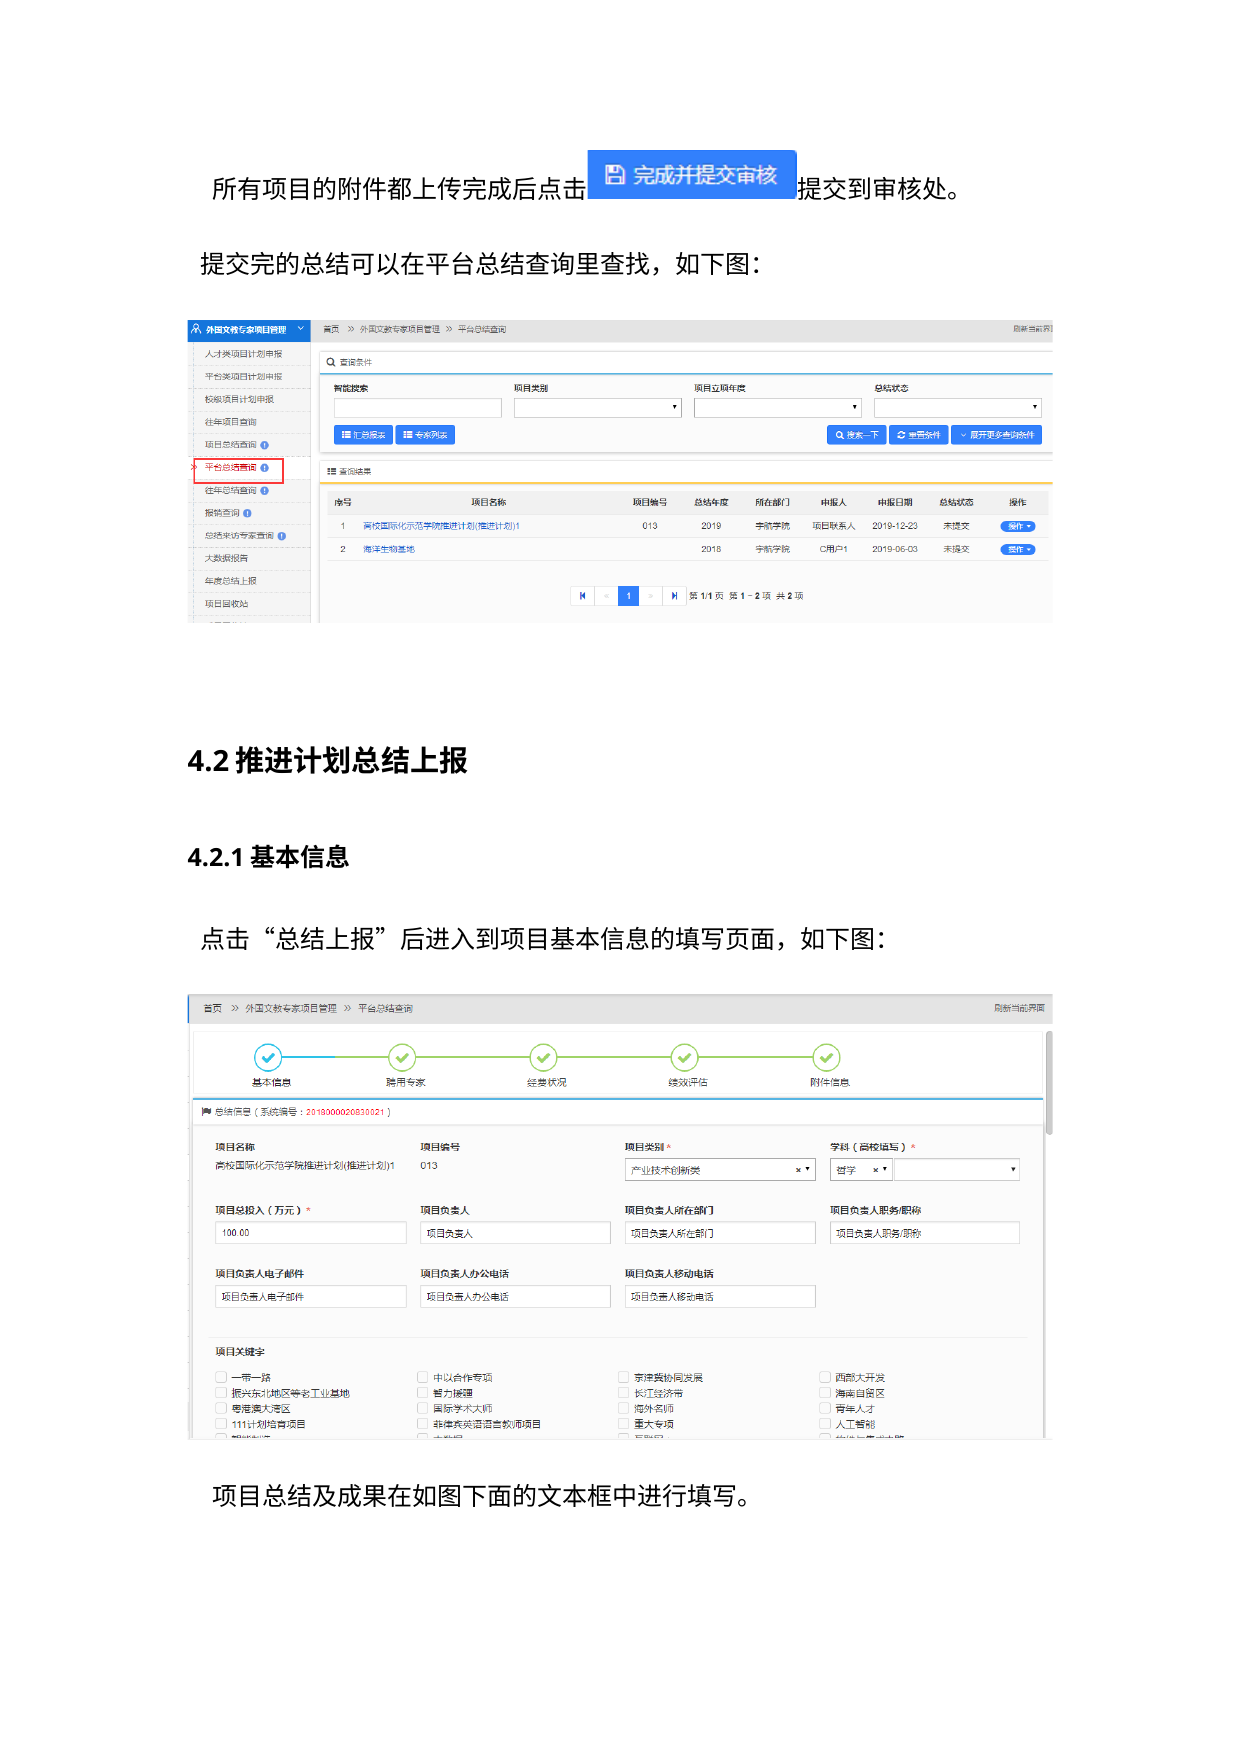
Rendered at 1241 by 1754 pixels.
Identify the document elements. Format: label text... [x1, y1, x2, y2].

picture [187, 994, 1053, 1440]
picture [587, 150, 797, 199]
text 点击“总结上报”后进入到项目基本信息的填写页面，如下图： [187, 919, 1053, 956]
text 所有项目的附件都上传完成后点击提交到审核处。 [187, 150, 1053, 206]
text 提交完的总结可以在平台总结查询里查找，如下图： [187, 245, 1053, 281]
picture [187, 320, 1053, 623]
text 项目总结及成果在如图下面的文本框中进行填写。 [187, 1476, 1053, 1512]
subtitle 4.2推进计划总结上报 [187, 737, 1053, 780]
subtitle 4.2.1基本信息 [187, 838, 1053, 874]
